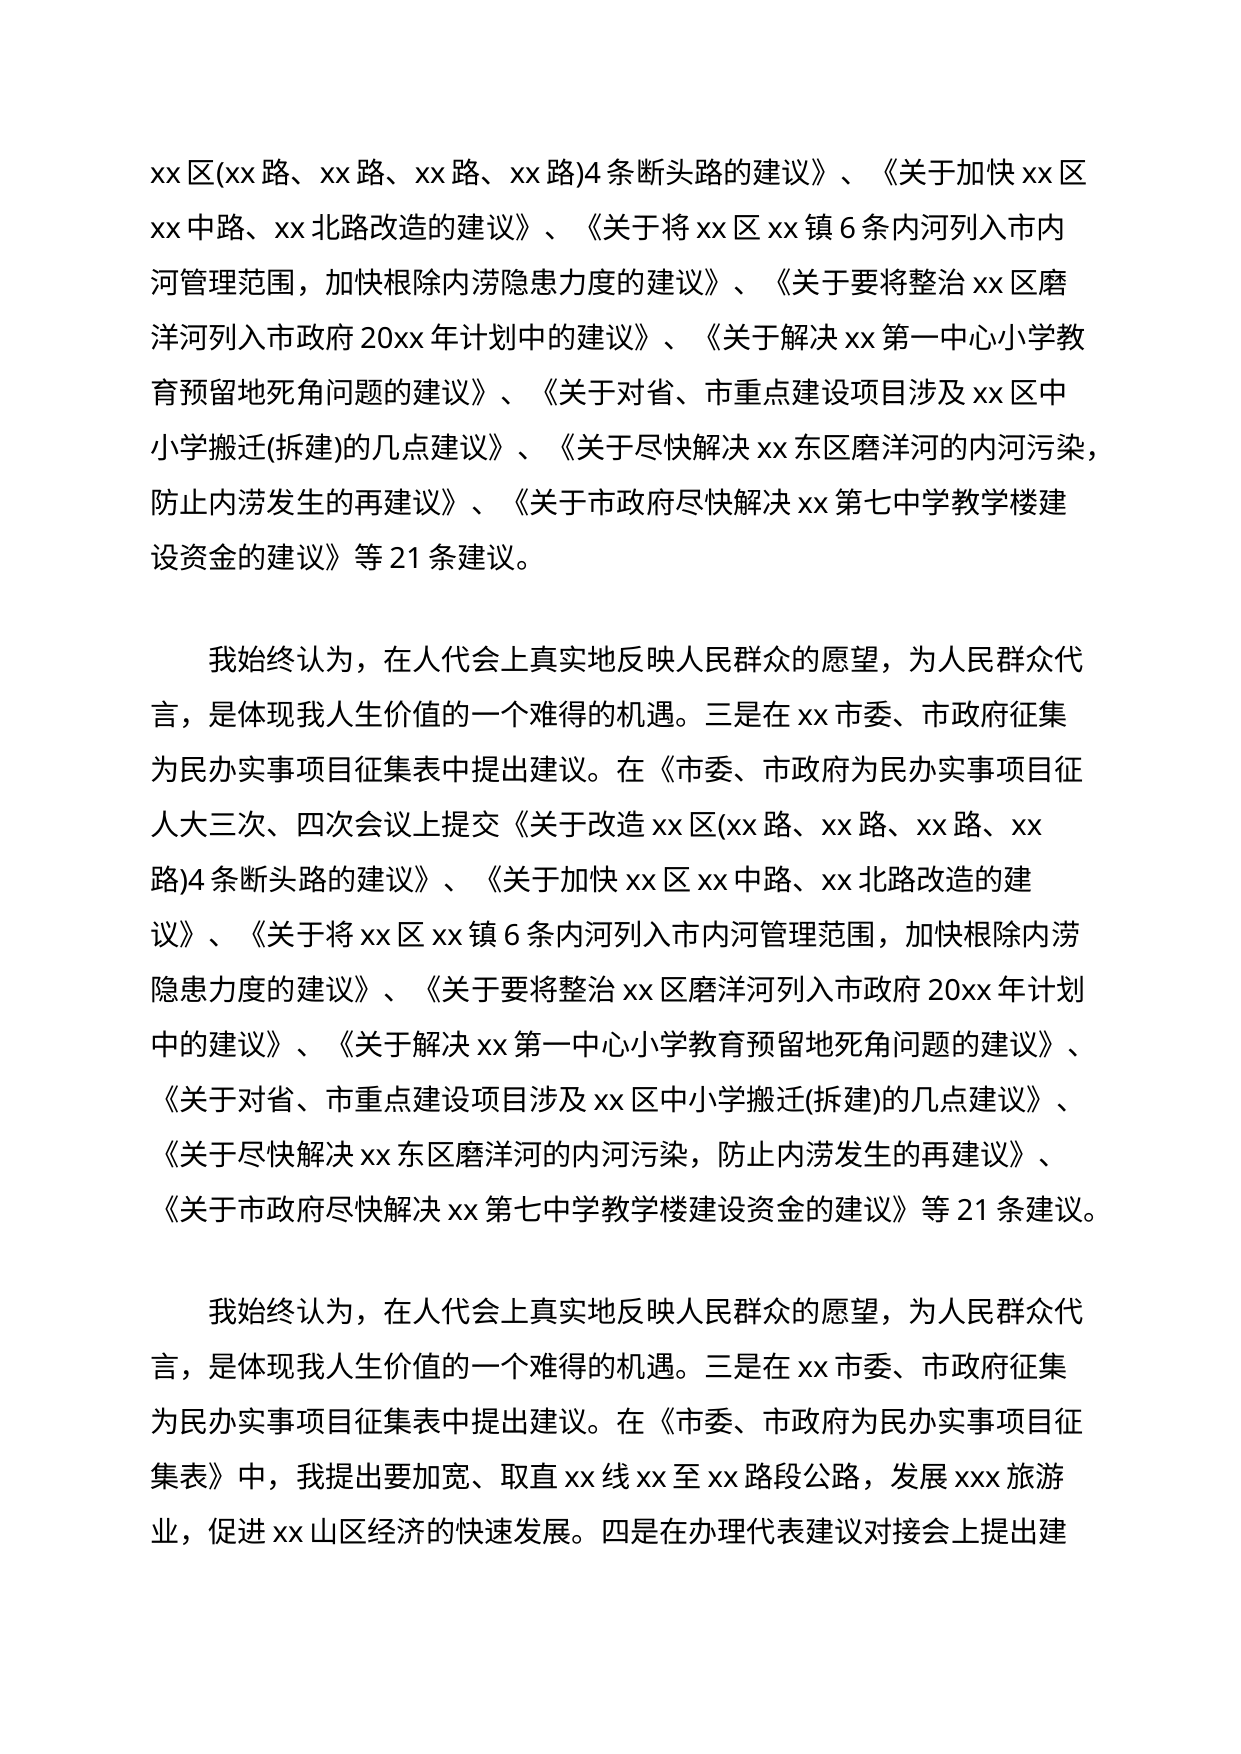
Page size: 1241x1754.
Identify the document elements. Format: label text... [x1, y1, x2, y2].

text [150, 150, 1090, 577]
text 我始终认为，在人代会上真实地反映人民群众的愿望，为人民群众代言，是体现我人生价值的一个难得的机遇。三是在xx市委、市政府征集为民办实事项目征集表中提出建议。在《市委、市政府为民办实事项目征人大三次、四次会议上提交《关于改造xx区(xx路、xx路、xx路、xx路)4条断头路的建议》、《关于加快 xx区xx中路、xx北路改造的建议》、《关于将xx区xx镇6条内河列入市内河管理范围，加快根除内涝隐患力度的建议》、《关于要将整治xx区磨洋河列入市政府20xx年计划中的建议》、《关于解决xx第一中心小学教育预留地死角问题的建议》、《关于对省、市重点建设项目涉及xx区中小学搬迁(拆建)的几点建议》、《关于尽快解决xx东区磨洋河的内河污染，防止内涝发生的再建议》、《关于市政府尽快解决xx第七中学教学楼建设资金的建议》等21条建议。 [150, 637, 1090, 1229]
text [150, 1289, 1090, 1551]
